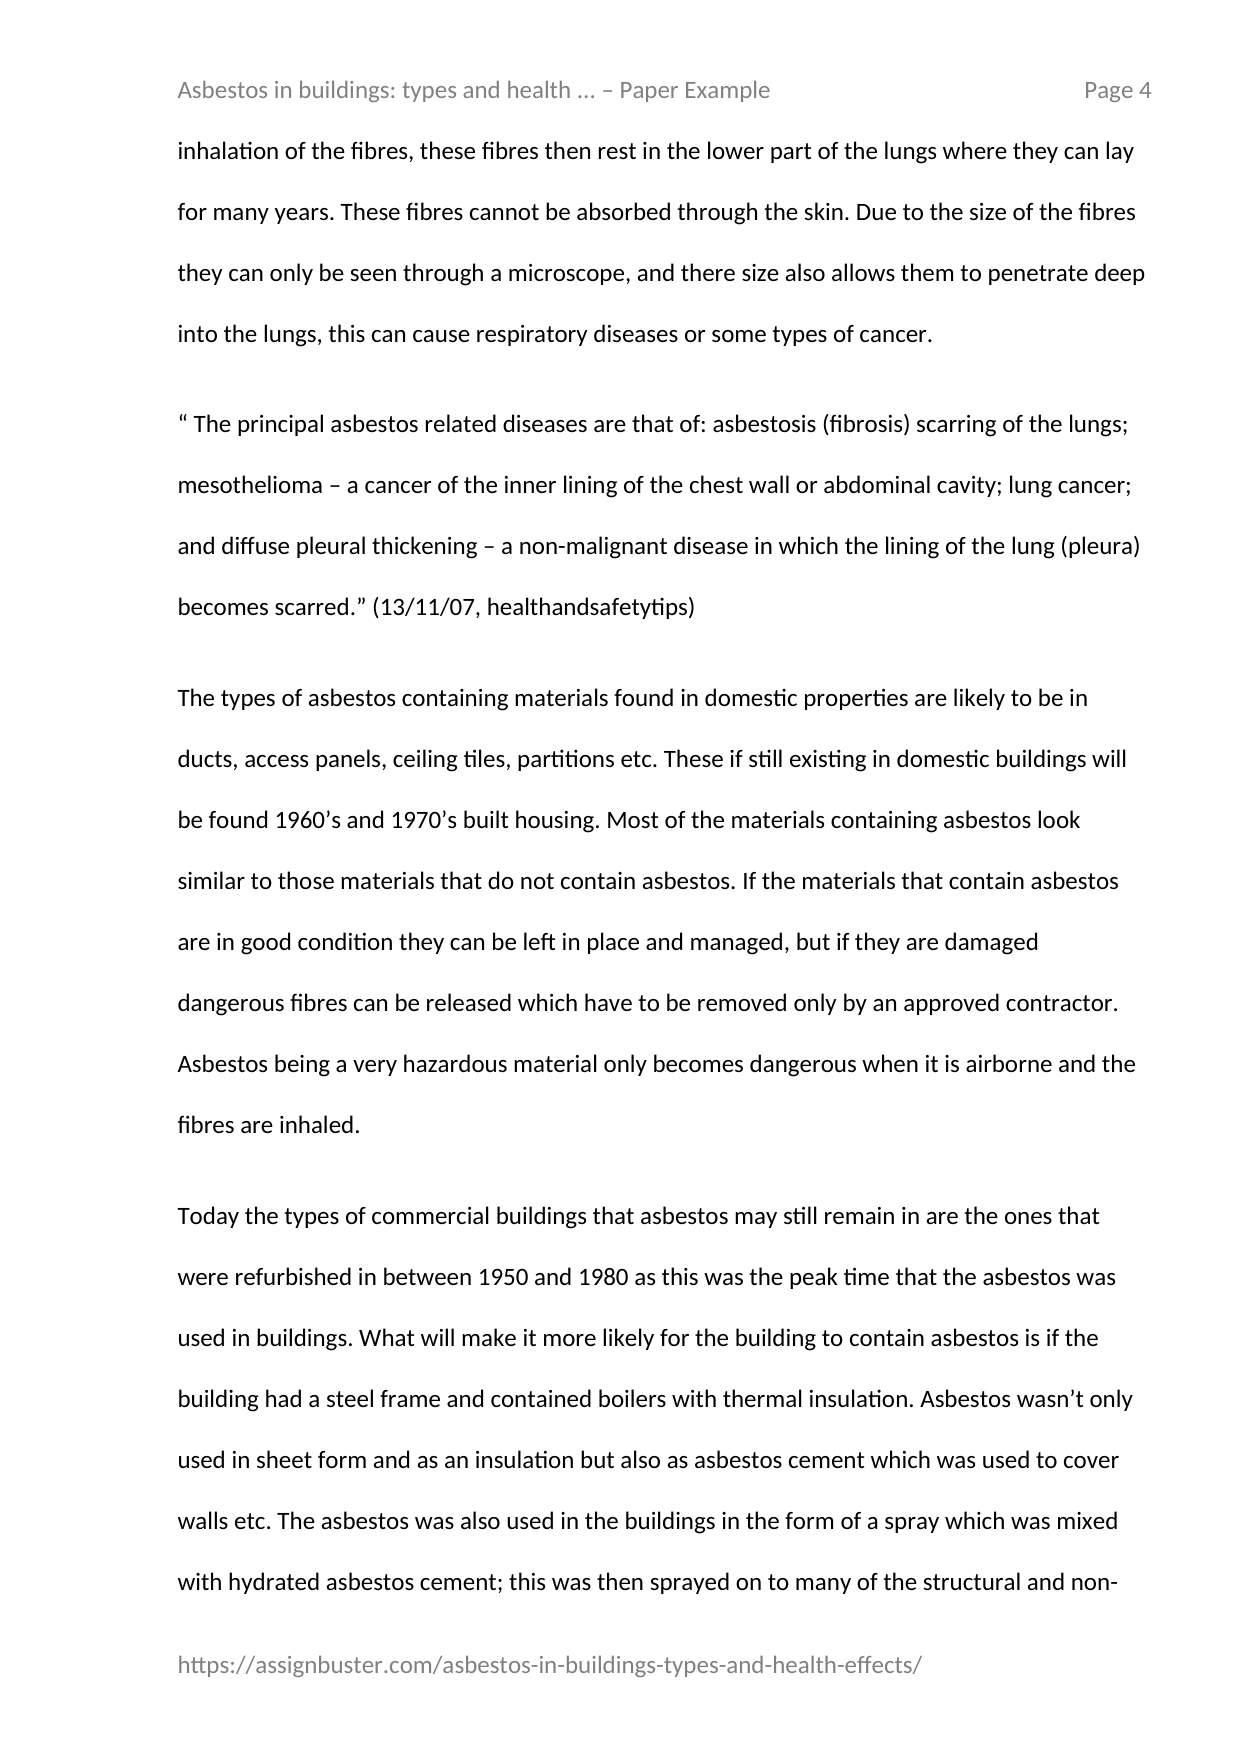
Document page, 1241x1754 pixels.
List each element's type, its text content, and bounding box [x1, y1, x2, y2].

text The types of asbestos containing materials found in domestic properties are likely to be in ducts, access panels, ceiling tiles, partitions etc. These if still existing in domestic buildings will be found 1960’s and 1970’s built housing. Most of the materials containing asbestos look similar to those materials that do not contain asbestos. If the materials that contain asbestos are in good condition they can be left in place and managed, but if they are damaged dangerous fibres can be released which have to be removed only by an approved contractor. Asbestos being a very hazardous material only becomes dangerous when it is airborne and the fibres are inhaled. [177, 682, 1152, 1140]
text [177, 1200, 1152, 1597]
text “ The principal asbestos related diseases are that of: asbestosis (fibrosis) scarring of the lungs; mesothelioma – a cancer of the inner lining of the chest wall or abdominal cavity; lung cancer; and diffuse pleural thickening – a non-malignant disease in which the lining of the lung (pleura) becomes scarred.” (13/11/07, healthandsafetytips) [177, 408, 1152, 622]
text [177, 135, 1152, 348]
